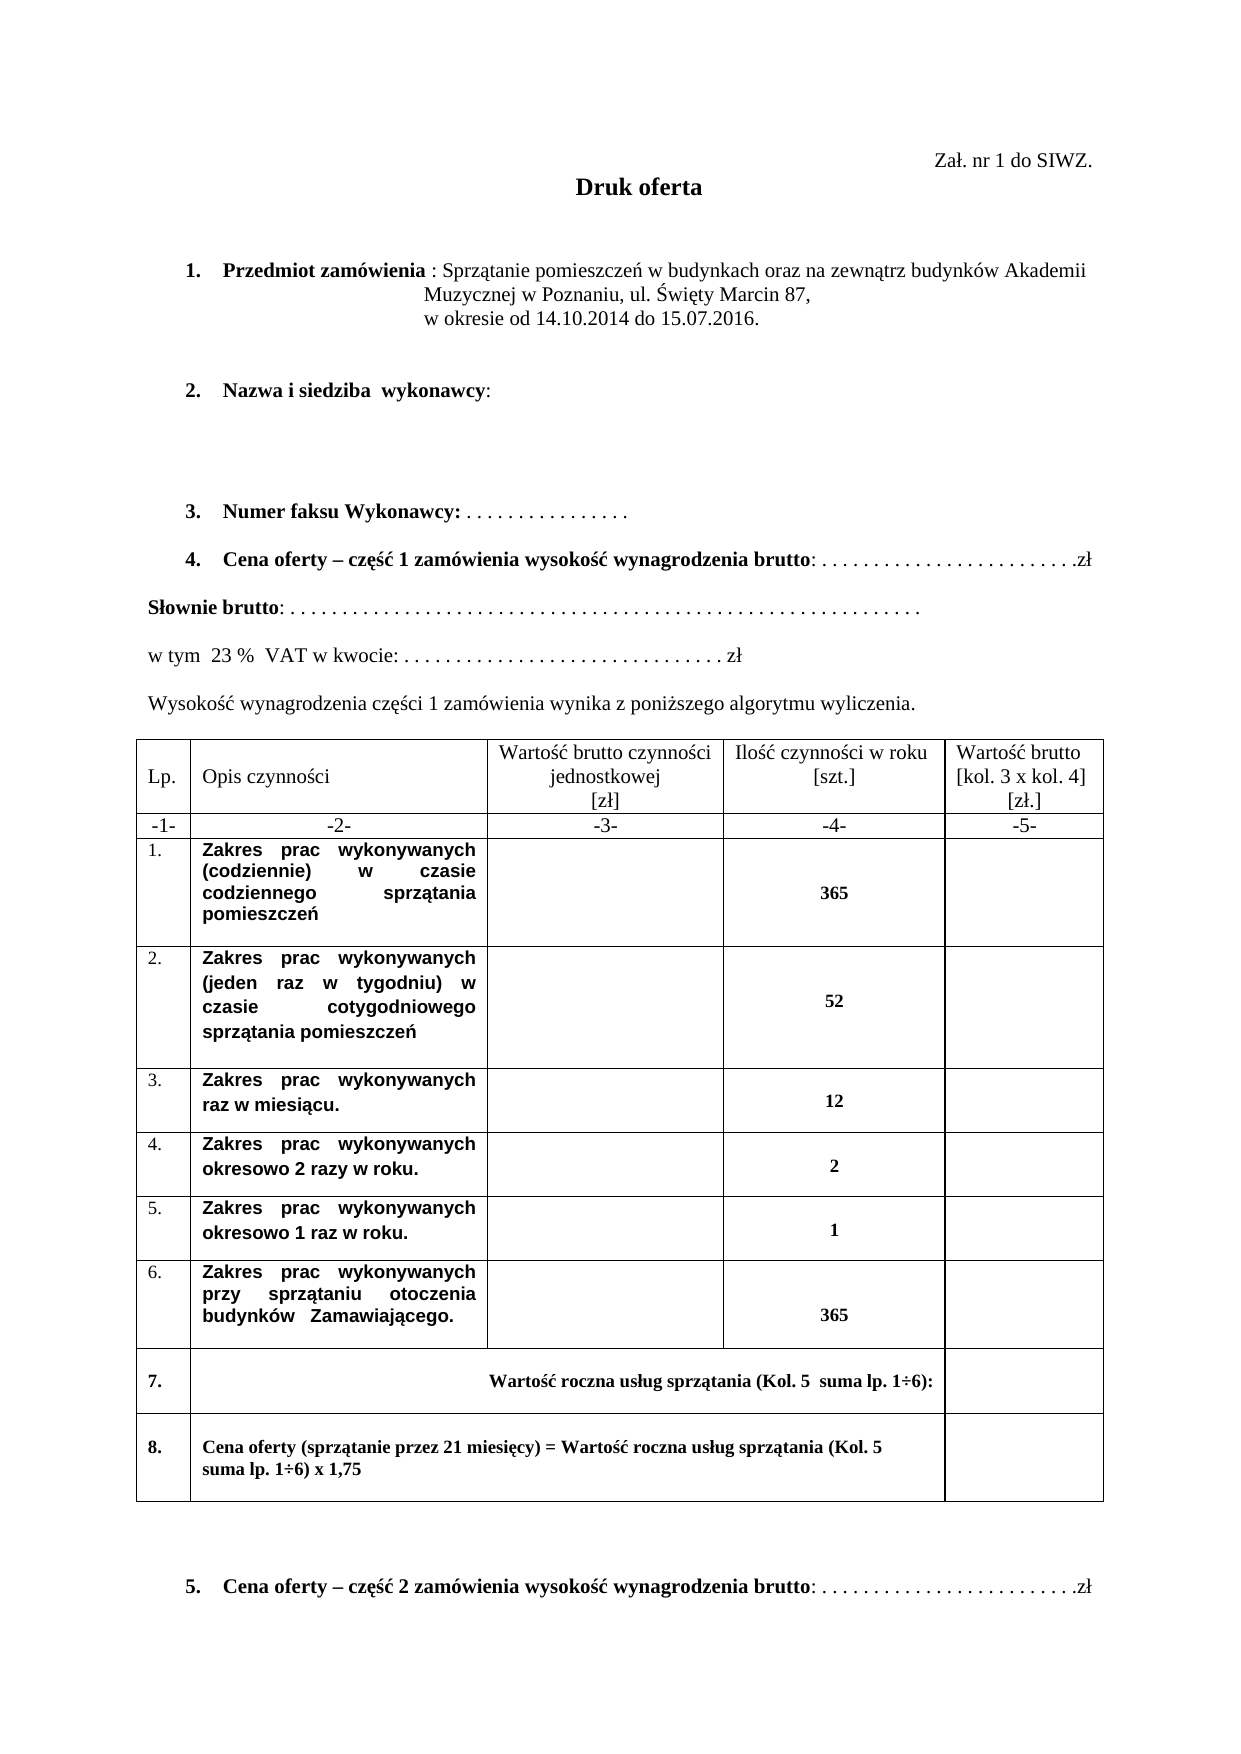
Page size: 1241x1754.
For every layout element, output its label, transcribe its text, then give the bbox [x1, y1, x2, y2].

table_cell [946, 1349, 1103, 1413]
table_cell 365 [724, 839, 944, 946]
text Słownie brutto: . . . . . . . . . . . . . . . . . . . . . . . . . . . . . . . . . . . . . . . . . . . . . . . . . . . . . . . . . . . . . [148, 595, 1093, 619]
table_cell [488, 1197, 723, 1260]
table_cell [488, 947, 723, 1068]
table_cell Zakres prac wykonywanych przy sprzątaniu otoczenia budynków Zamawiającego. [191, 1261, 487, 1347]
table_cell 2. [137, 947, 190, 1068]
table_cell Zakres prac wykonywanych okresowo 1 raz w roku. [191, 1197, 487, 1260]
table_cell Zakres prac wykonywanych (codziennie) w czasie codziennego sprzątania pomieszczeń [191, 839, 487, 946]
list Cena oferty – część 1 zamówienia wysokość wynagrodzenia brutto: . . . . . . . . . . . . . . . . . . . . . . . . .zł [185, 547, 1093, 571]
list Cena oferty – część 2 zamówienia wysokość wynagrodzenia brutto: . . . . . . . . . . . . . . . . . . . . . . . . .zł [185, 1574, 1093, 1598]
text Druk oferta [185, 172, 1093, 200]
table_cell 365 [724, 1261, 944, 1347]
table_cell Zakres prac wykonywanych (jeden raz w tygodniu) w czasie cotygodniowego sprzątania pomieszczeń [191, 947, 487, 1068]
text Zał. nr 1 do SIWZ. [185, 148, 1093, 172]
table_header Wartość brutto czynności jednostkowej [zł] [488, 740, 723, 812]
table_header Opis czynności [191, 740, 487, 812]
table_cell -5- [946, 814, 1103, 837]
table_cell [946, 1261, 1103, 1347]
list Numer faksu Wykonawcy: . . . . . . . . . . . . . . . . [185, 498, 1093, 523]
table_cell [488, 839, 723, 946]
table_cell [488, 1133, 723, 1196]
table_cell 5. [137, 1197, 190, 1260]
table_cell -4- [724, 814, 944, 837]
table_cell [488, 1261, 723, 1347]
table_cell [946, 1197, 1103, 1260]
text Muzycznej w Poznaniu, ul. Święty Marcin 87, [148, 282, 1093, 306]
table_cell Zakres prac wykonywanych okresowo 2 razy w roku. [191, 1133, 487, 1196]
table_cell 52 [724, 947, 944, 1068]
table_cell 2 [724, 1133, 944, 1196]
table_cell -3- [488, 814, 723, 837]
table_cell [946, 1069, 1103, 1132]
table_cell -2- [191, 814, 487, 837]
table_cell 8. [137, 1414, 190, 1501]
list Nazwa i siedziba wykonawcy: [185, 378, 1093, 402]
table_header Wartość brutto [kol. 3 x kol. 4] [zł.] [946, 740, 1103, 812]
table_cell Zakres prac wykonywanych raz w miesiącu. [191, 1069, 487, 1132]
table_cell [946, 1414, 1103, 1501]
table_cell [946, 839, 1103, 946]
table_cell Cena oferty (sprzątanie przez 21 miesięcy) = Wartość roczna usług sprzątania (Kol. 5 suma lp. 1÷6) x 1,75 [191, 1414, 944, 1501]
table_cell [946, 947, 1103, 1068]
table_cell 3. [137, 1069, 190, 1132]
text Wysokość wynagrodzenia części 1 zamówienia wynika z poniższego algorytmu wyliczenia. [148, 691, 1093, 715]
table_cell [946, 1133, 1103, 1196]
text w okresie od 14.10.2014 do 15.07.2016. [148, 306, 1093, 330]
table_cell Wartość roczna usług sprzątania (Kol. 5 suma lp. 1÷6): [191, 1349, 944, 1413]
table_cell 1 [724, 1197, 944, 1260]
table_header Ilość czynności w roku [szt.] [724, 740, 944, 812]
table_cell 1. [137, 839, 190, 946]
table_header Lp. [137, 740, 190, 812]
text w tym 23 % VAT w kwocie: . . . . . . . . . . . . . . . . . . . . . . . . . . . . . . . zł [148, 643, 1093, 667]
table_cell [488, 1069, 723, 1132]
table_cell -1- [137, 814, 190, 837]
table_cell 7. [137, 1349, 190, 1413]
list Przedmiot zamówienia : Sprzątanie pomieszczeń w budynkach oraz na zewnątrz budynków Akademii [185, 258, 1093, 282]
table_cell 12 [724, 1069, 944, 1132]
table_cell 6. [137, 1261, 190, 1347]
table_cell 4. [137, 1133, 190, 1196]
